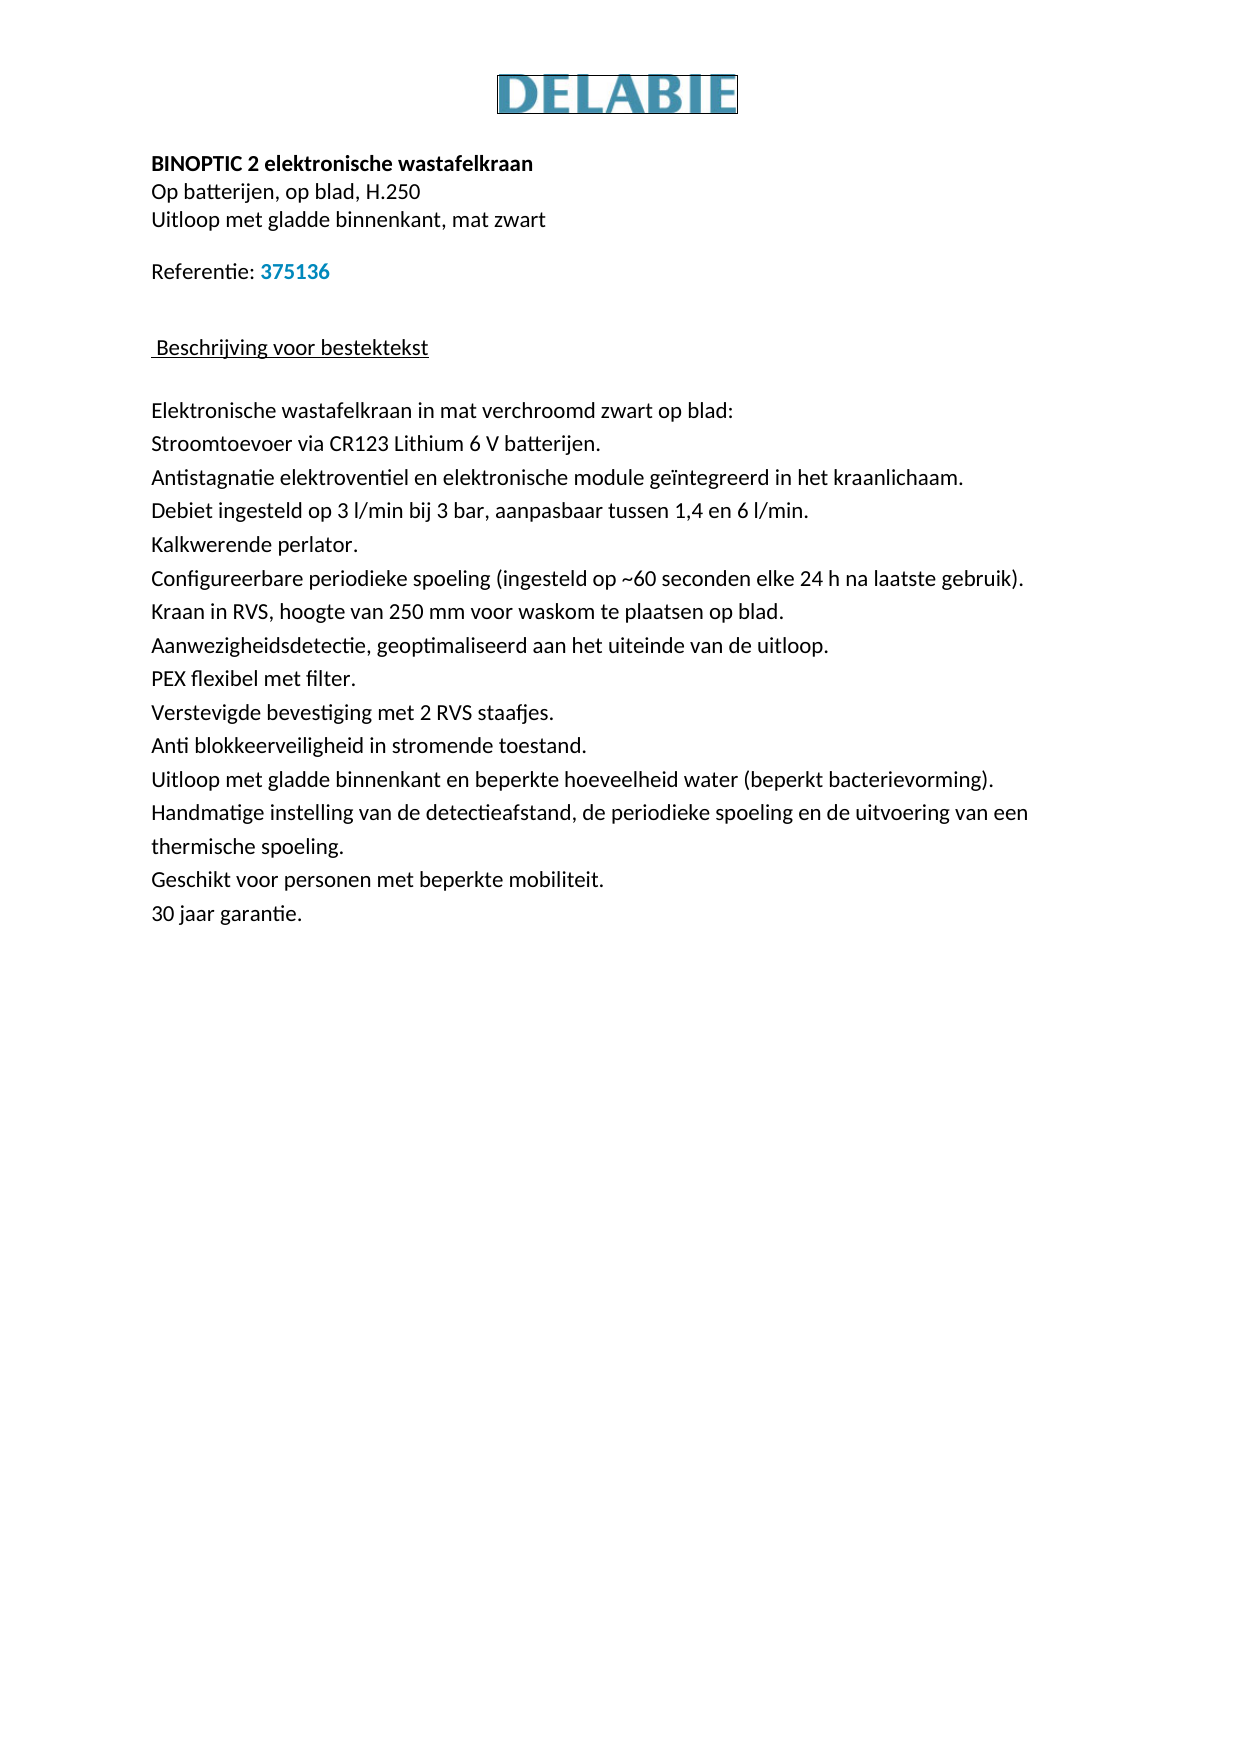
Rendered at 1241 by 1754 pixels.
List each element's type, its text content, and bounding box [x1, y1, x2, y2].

picture [498, 76, 737, 113]
text Geschikt voor personen met beperkte mobiliteit. [151, 866, 1084, 894]
text Aanwezigheidsdetectie, geoptimaliseerd aan het uiteinde van de uitloop. [151, 631, 1084, 659]
text 30 jaar garantie. [151, 899, 1084, 927]
text Elektronische wastafelkraan in mat verchroomd zwart op blad: [151, 396, 1084, 424]
text Anti blokkeerveiligheid in stromende toestand. [151, 731, 1084, 759]
text Op batterijen, op blad, H.250 [151, 177, 1084, 205]
text Verstevigde bevestiging met 2 RVS staafjes. [151, 698, 1084, 726]
text Stroomtoevoer via CR123 Lithium 6 V batterijen. [151, 429, 1084, 458]
text Uitloop met gladde binnenkant, mat zwart [151, 205, 1084, 233]
text Beschrijving voor bestektekst [151, 333, 1084, 361]
text Kalkwerende perlator. [151, 530, 1084, 558]
text Antistagnatie elektroventiel en elektronische module geïntegreerd in het kraanlichaam. [151, 463, 1084, 491]
text Configureerbare periodieke spoeling (ingesteld op ~60 seconden elke 24 h na laatste gebruik). [151, 564, 1084, 592]
text Kraan in RVS, hoogte van 250 mm voor waskom te plaatsen op blad. [151, 597, 1084, 625]
text PEX flexibel met filter. [151, 664, 1084, 692]
text Referentie: 375136 [151, 257, 1084, 285]
text Debiet ingesteld op 3 l/min bij 3 bar, aanpasbaar tussen 1,4 en 6 l/min. [151, 497, 1084, 525]
text Handmatige instelling van de detectieafstand, de periodieke spoeling en de uitvoering van een thermische spoeling. [151, 798, 1084, 860]
text Uitloop met gladde binnenkant en beperkte hoeveelheid water (beperkt bacterievorming). [151, 765, 1084, 793]
text BINOPTIC 2 elektronische wastafelkraan [151, 149, 1084, 177]
